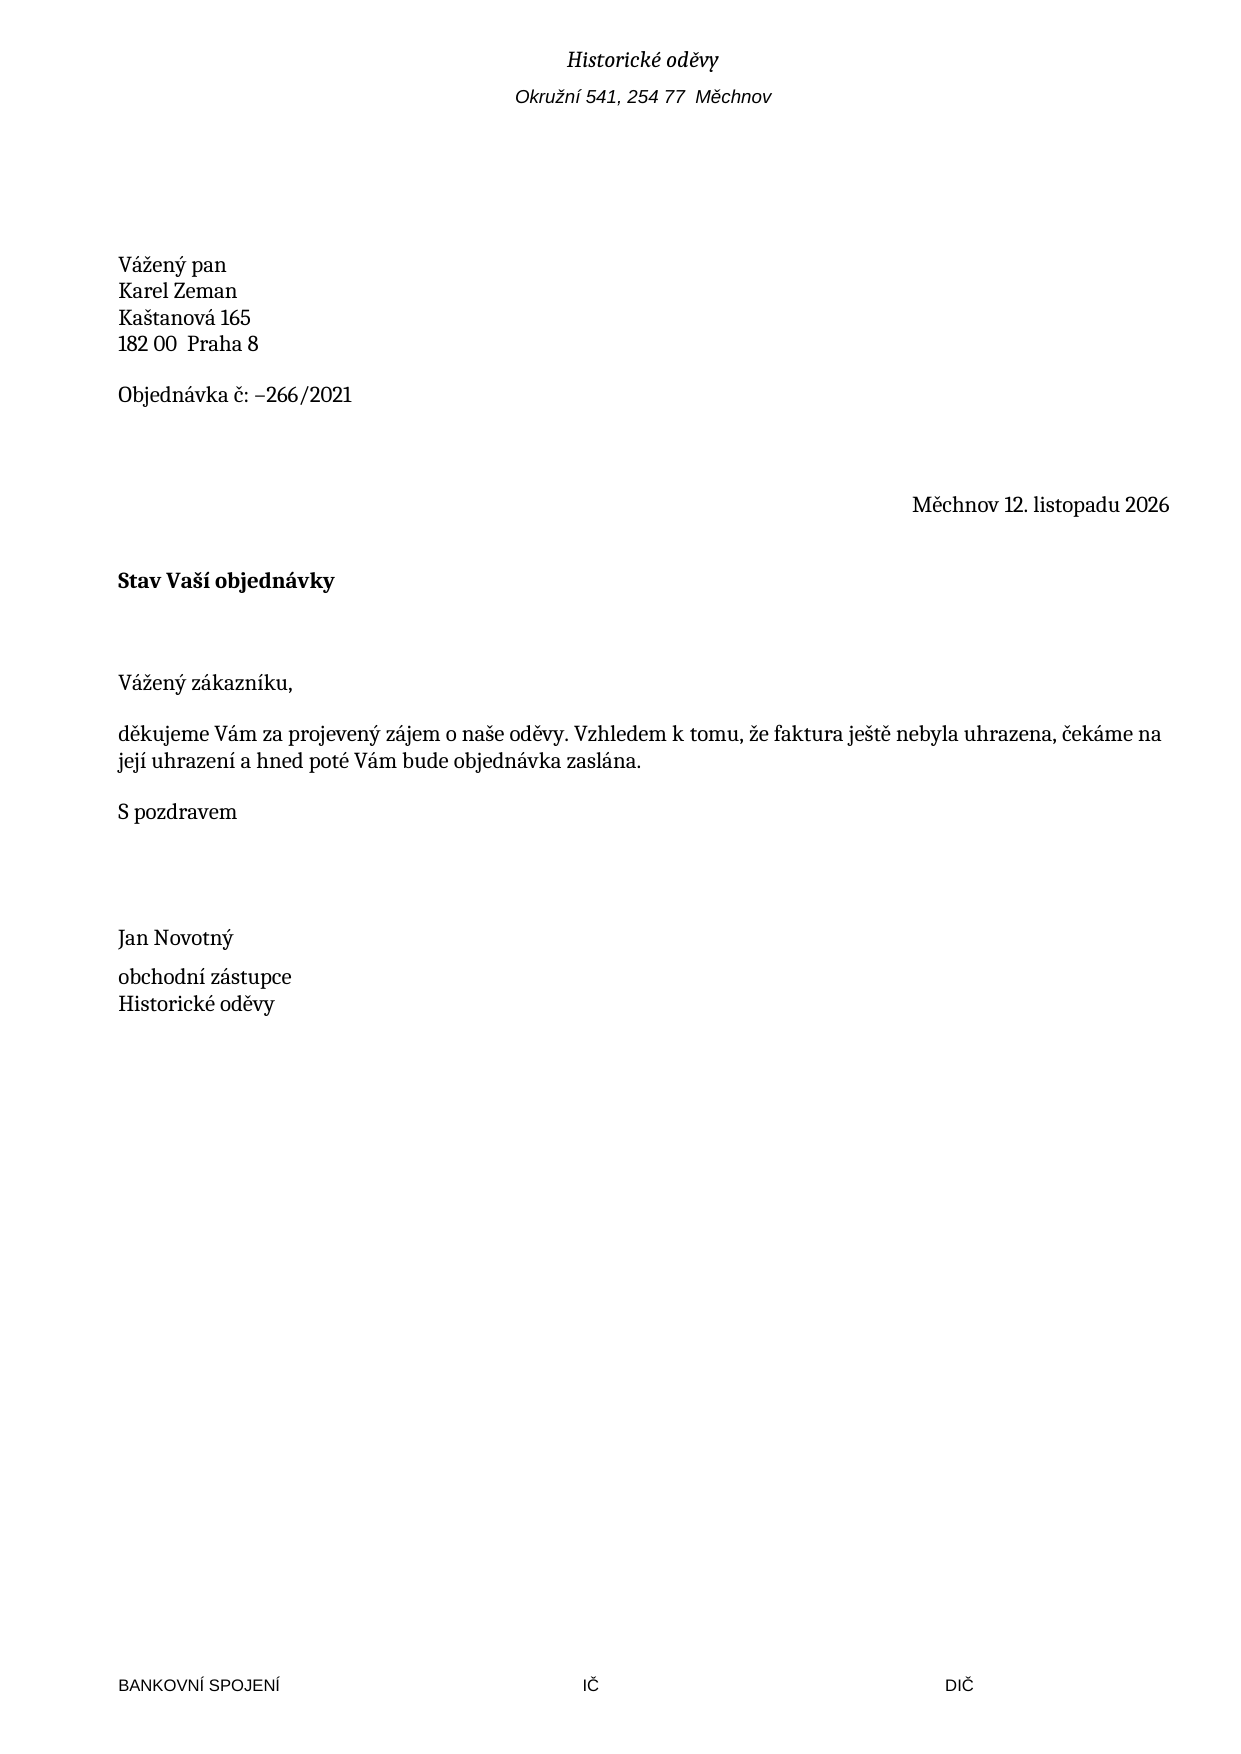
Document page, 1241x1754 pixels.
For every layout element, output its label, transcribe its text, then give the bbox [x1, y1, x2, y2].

text 182 00 Praha 8 [118, 331, 1169, 357]
subtitle Stav Vaší objednávky [118, 568, 1169, 595]
text Vážený zákazníku, [118, 670, 1169, 696]
text děkujeme Vám za projevený zájem o naše oděvy. Vzhledem k tomu, že faktura ještě nebyla uhrazena, čekáme na její uhrazení a hned poté Vám bude objednávka zaslána. [118, 721, 1169, 774]
text Jan Novotný [118, 925, 1169, 951]
text Kaštanová 165 [118, 304, 1169, 331]
text Karel Zeman [118, 278, 1169, 304]
text Objednávka č: –266/2021 [118, 382, 1169, 409]
text Vážený pan [118, 252, 1169, 278]
subtitle Měchnov 30. června 2021 [118, 492, 1169, 518]
text obchodní zástupce [118, 964, 1169, 990]
text S pozdravem [118, 799, 1169, 825]
text Historické oděvy [118, 990, 1169, 1017]
